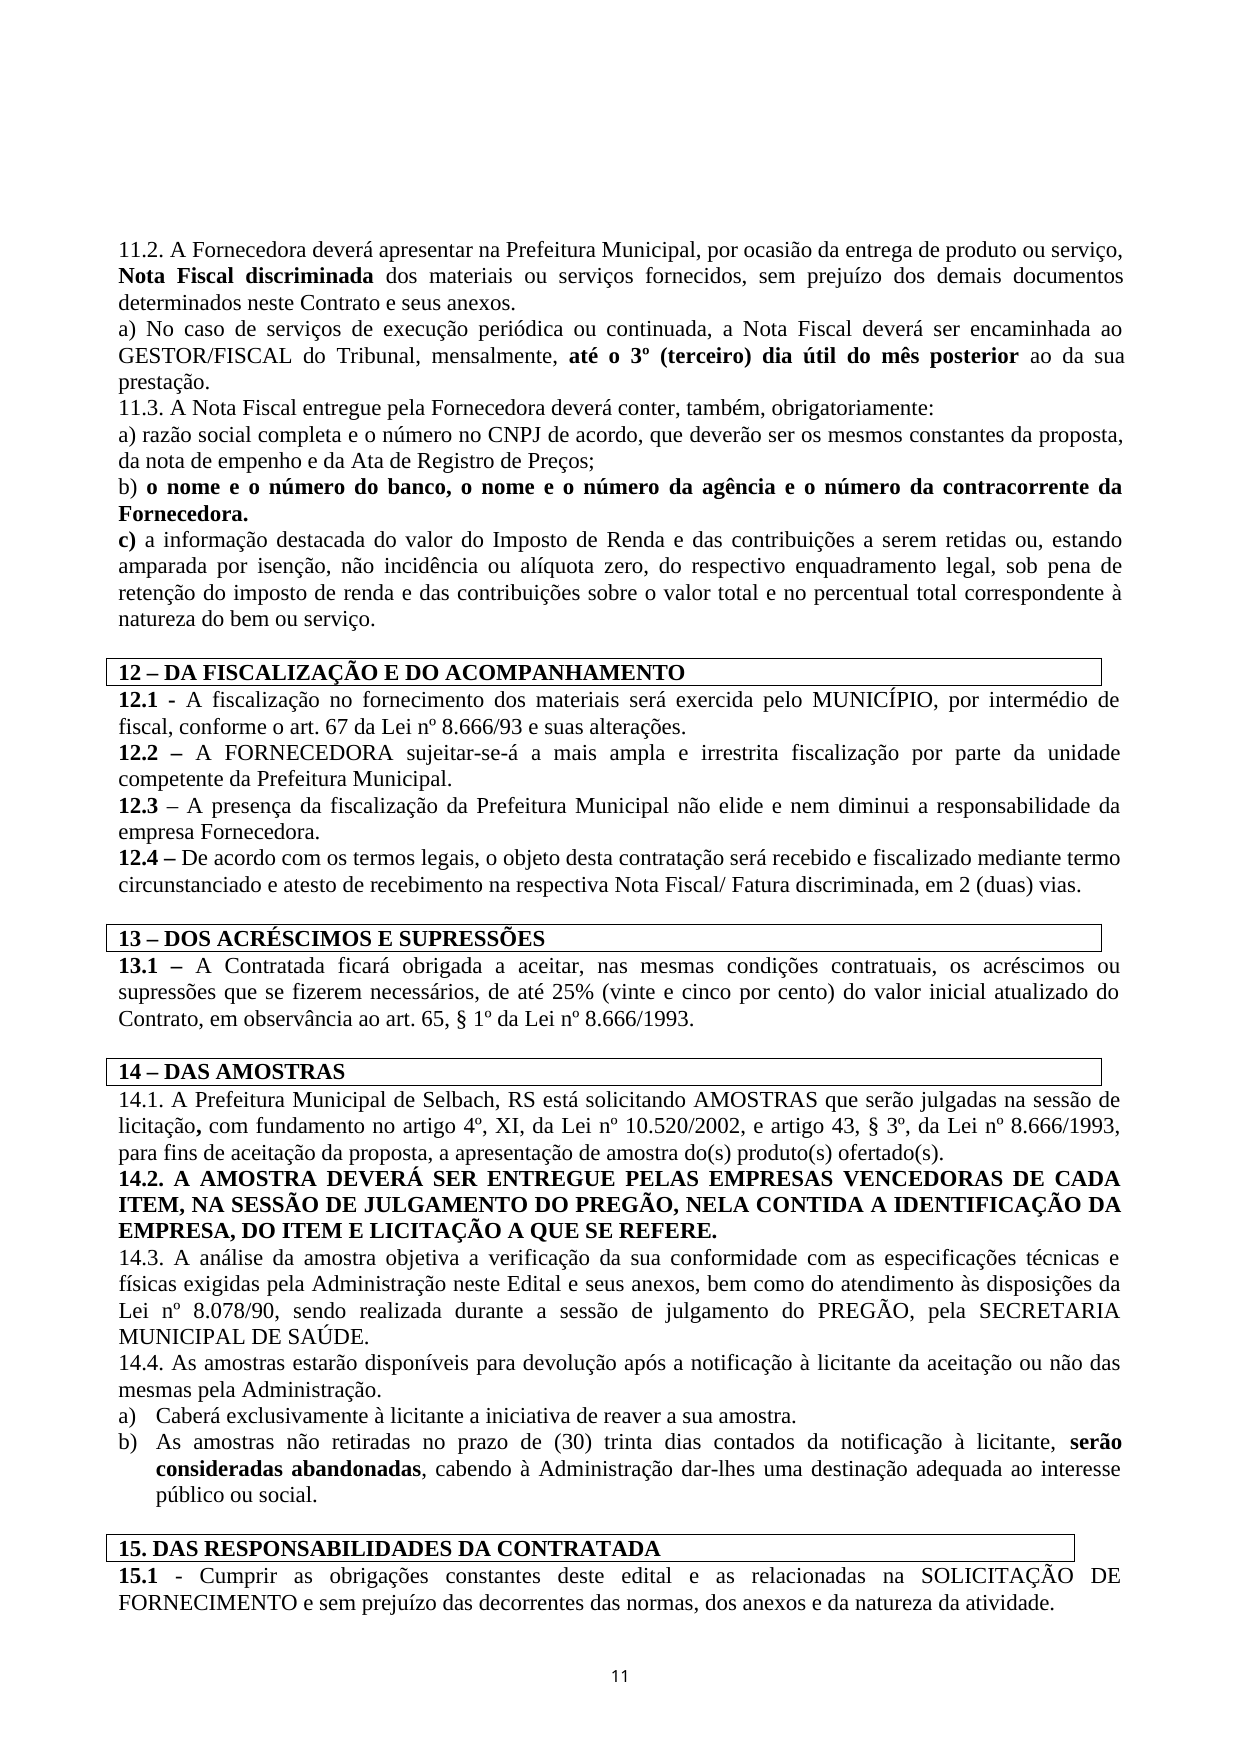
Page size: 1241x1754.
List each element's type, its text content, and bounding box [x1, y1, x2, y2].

text b) o nome e o número do banco, o nome e o número da agência e o número da contracorrente da Fornecedora. [118, 473, 1125, 526]
table_header 12 – DA FISCALIZAÇÃO E DO ACOMPANHAMENTO [107, 659, 1101, 685]
table_header 13 – DOS ACRÉSCIMOS E SUPRESSÕES [107, 925, 1101, 951]
table_header 15. DAS RESPONSABILIDADES DA CONTRATADA [107, 1535, 1074, 1561]
text 14.2. A AMOSTRA DEVERÁ SER ENTREGUE PELAS EMPRESAS VENCEDORAS DE CADA ITEM, NA SESSÃO DE JULGAMENTO DO PREGÃO, NELA CONTIDA A IDENTIFICAÇÃO DA EMPRESA, DO ITEM E LICITAÇÃO A QUE SE REFERE. [118, 1165, 1122, 1244]
text 12.1 - A fiscalização no fornecimento dos materiais será exercida pelo MUNICÍPIO, por intermédio de fiscal, conforme o art. 67 da Lei nº 8.666/93 e suas alterações. [118, 686, 1122, 739]
text 14.1. A Prefeitura Municipal de Selbach, RS está solicitando AMOSTRAS que serão julgadas na sessão de licitação, com fundamento no artigo 4º, XI, da Lei nº 10.520/2002, e artigo 43, § 3º, da Lei nº 8.666/1993, para fins de aceitação da proposta, a apresentação de amostra do(s) produto(s) ofertado(s). [118, 1086, 1122, 1165]
text 12.3 – A presença da fiscalização da Prefeitura Municipal não elide e nem diminui a responsabilidade da empresa Fornecedora. [118, 792, 1122, 844]
text 13.1 – A Contratada ficará obrigada a aceitar, nas mesmas condições contratuais, os acréscimos ou supressões que se fizerem necessários, de até 25% (vinte e cinco por cento) do valor inicial atualizado do Contrato, em observância ao art. 65, § 1º da Lei nº 8.666/1993. [118, 952, 1122, 1031]
text 11.3. A Nota Fiscal entregue pela Fornecedora deverá conter, também, obrigatoriamente: [118, 394, 1125, 421]
text 14.4. As amostras estarão disponíveis para devolução após a notificação à licitante da aceitação ou não das mesmas pela Administração. [118, 1349, 1122, 1402]
text 12.4 – De acordo com os termos legais, o objeto desta contratação será recebido e fiscalizado mediante termo circunstanciado e atesto de recebimento na respectiva Nota Fiscal/ Fatura discriminada, em 2 (duas) vias. [118, 844, 1122, 897]
text 11.2. A Fornecedora deverá apresentar na Prefeitura Municipal, por ocasião da entrega de produto ou serviço, Nota Fiscal discriminada dos materiais ou serviços fornecidos, sem prejuízo dos demais documentos determinados neste Contrato e seus anexos. [118, 236, 1125, 315]
text c) a informação destacada do valor do Imposto de Renda e das contribuições a serem retidas ou, estando amparada por isenção, não incidência ou alíquota zero, do respectivo enquadramento legal, sob pena de retenção do imposto de renda e das contribuições sobre o valor total e no percentual total correspondente à natureza do bem ou serviço. [118, 526, 1125, 632]
list Caberá exclusivamente à licitante a iniciativa de reaver a sua amostra. [118, 1402, 1122, 1428]
text 14.3. A análise da amostra objetiva a verificação da sua conformidade com as especificações técnicas e físicas exigidas pela Administração neste Edital e seus anexos, bem como do atendimento às disposições da Lei nº 8.078/90, sendo realizada durante a sessão de julgamento do PREGÃO, pela SECRETARIA MUNICIPAL DE SAÚDE. [118, 1244, 1122, 1349]
text 12.2 – A FORNECEDORA sujeitar-se-á a mais ampla e irrestrita fiscalização por parte da unidade competente da Prefeitura Municipal. [118, 739, 1122, 792]
list As amostras não retiradas no prazo de (30) trinta dias contados da notificação à licitante, serão consideradas abandonadas, cabendo à Administração dar-lhes uma destinação adequada ao interesse público ou social. [118, 1428, 1122, 1507]
table_header 14 – DAS AMOSTRAS [107, 1059, 1101, 1085]
text a) No caso de serviços de execução periódica ou continuada, a Nota Fiscal deverá ser encaminhada ao GESTOR/FISCAL do Tribunal, mensalmente, até o 3º (terceiro) dia útil do mês posterior ao da sua prestação. [118, 315, 1125, 394]
text a) razão social completa e o número no CNPJ de acordo, que deverão ser os mesmos constantes da proposta, da nota de empenho e da Ata de Registro de Preços; [118, 421, 1125, 473]
text 15.1 - Cumprir as obrigações constantes deste edital e as relacionadas na SOLICITAÇÃO DE FORNECIMENTO e sem prejuízo das decorrentes das normas, dos anexos e da natureza da atividade. [118, 1562, 1122, 1615]
